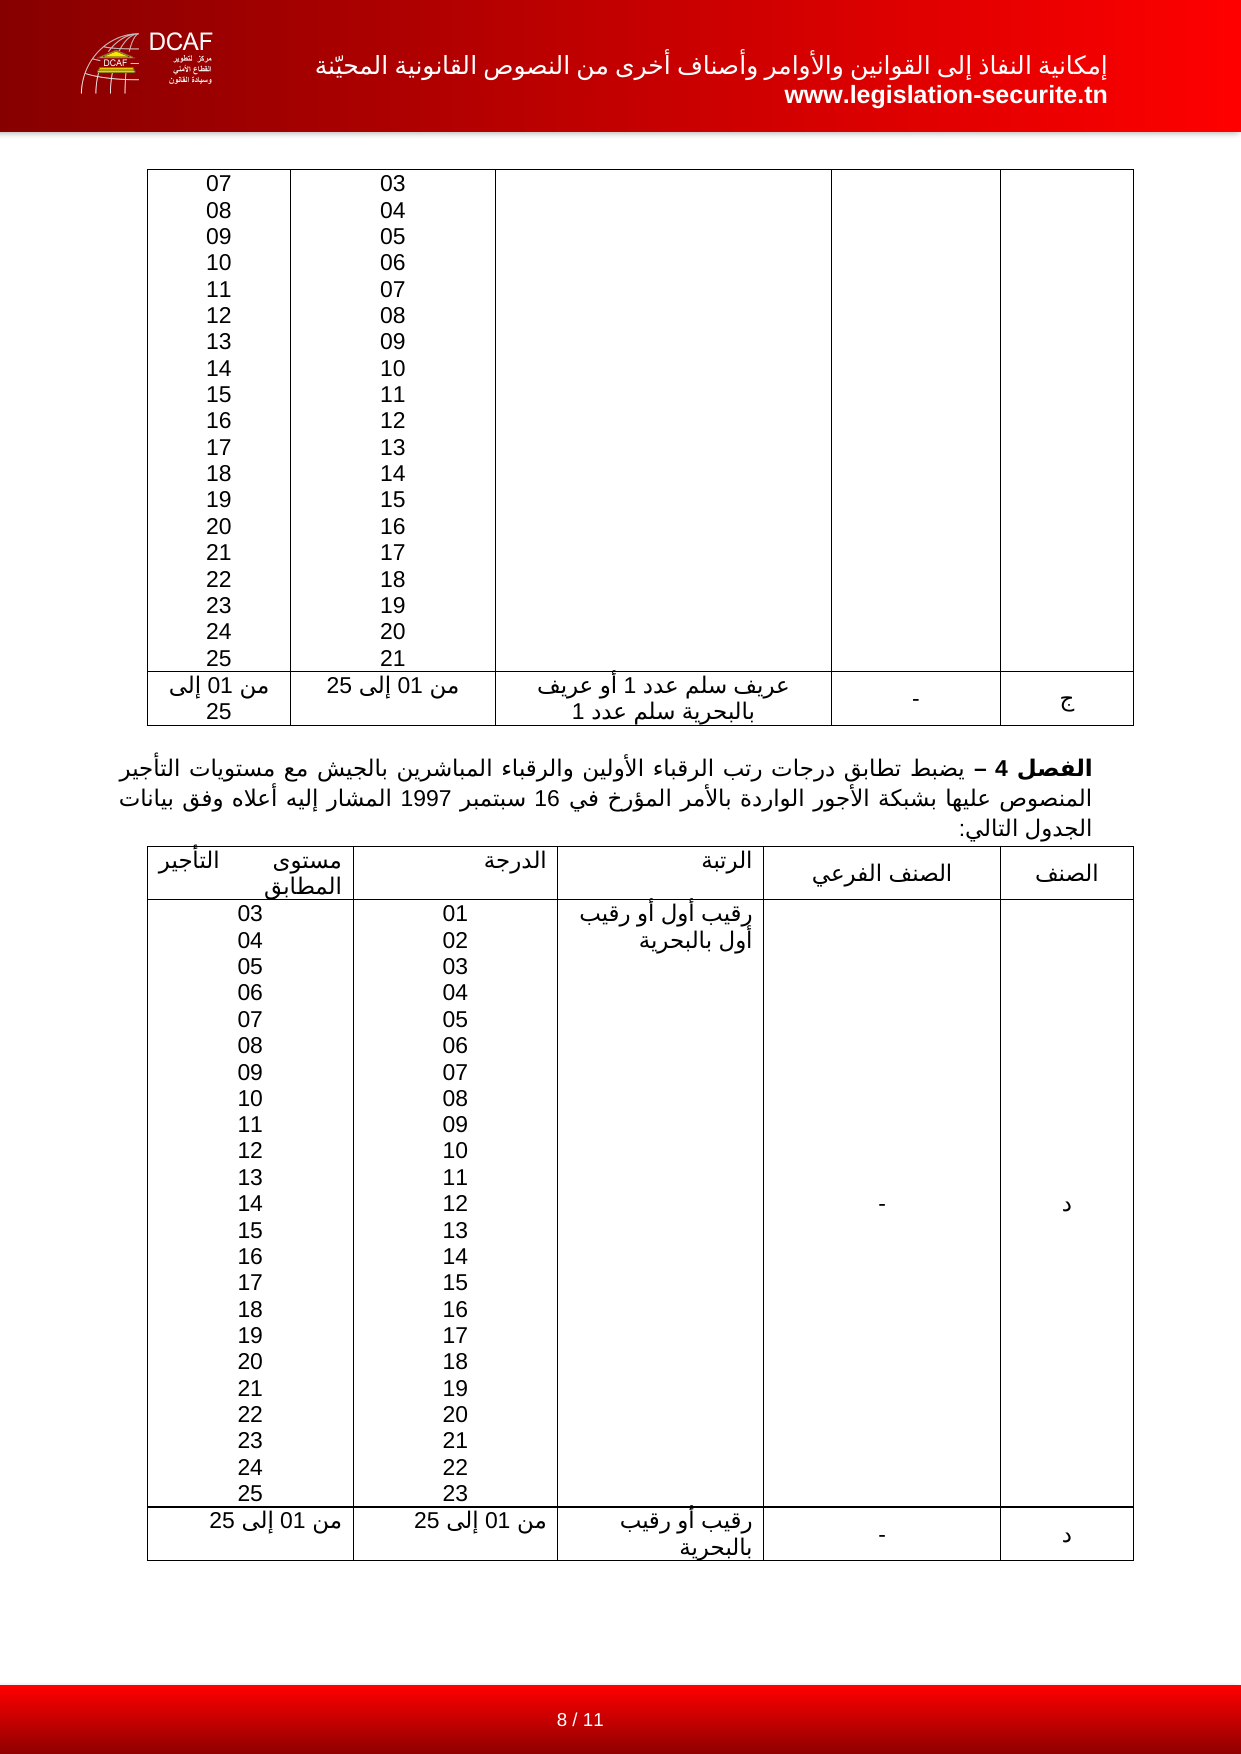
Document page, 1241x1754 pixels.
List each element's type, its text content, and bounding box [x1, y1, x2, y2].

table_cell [496, 170, 831, 671]
table_cell - [764, 900, 1000, 1506]
table_cell د [1001, 1508, 1133, 1560]
table_cell من 01 إلى 25 [148, 1508, 353, 1560]
table_header مستوى التأجير المطابق [148, 847, 353, 899]
table_header الصنف الفرعي [764, 847, 1000, 899]
table_cell - [832, 672, 1000, 725]
picture [70, 21, 223, 105]
table_cell 03 04 05 06 07 08 09 10 11 12 13 14 15 16 17 18 19 20 21 22 23 24 25 [148, 900, 353, 1506]
table_cell 01 02 03 04 05 06 07 08 09 10 11 12 13 14 15 16 17 18 19 20 21 22 23 [354, 900, 557, 1506]
table_cell رقيب أو رقيب بالبحرية [558, 1508, 763, 1560]
table_cell من 01 إلى 25 [354, 1508, 557, 1560]
table_cell من 01 إلى 25 [291, 672, 495, 725]
table_cell - [764, 1508, 1000, 1560]
table_cell - [832, 170, 1000, 671]
table_cell ج [1001, 672, 1133, 725]
table_cell من 01 إلى 25 [148, 672, 290, 725]
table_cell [148, 170, 290, 671]
table_header الدرجة [354, 847, 557, 899]
table_cell د [1001, 900, 1133, 1506]
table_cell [291, 170, 495, 671]
table_header الرتبة [558, 847, 763, 899]
table_cell رقيب أول أو رقيب أول بالبحرية [558, 900, 763, 1506]
text الفصل 4 – يضبط تطابق درجات رتب الرقباء الأولين والرقباء المباشرين بالجيش مع مستويات التأجير المنصوص عليها بشبكة الأجور الواردة بالأمر المؤرخ في 16 سبتمبر 1997 المشار إليه أعلاه وفق بيانات الجدول التالي: [118, 755, 1093, 842]
table_cell عريف سلم عدد 1 أو عريف بالبحرية سلم عدد 1 [496, 672, 831, 725]
table_header الصنف [1001, 847, 1133, 899]
table_cell ج [1001, 170, 1133, 671]
